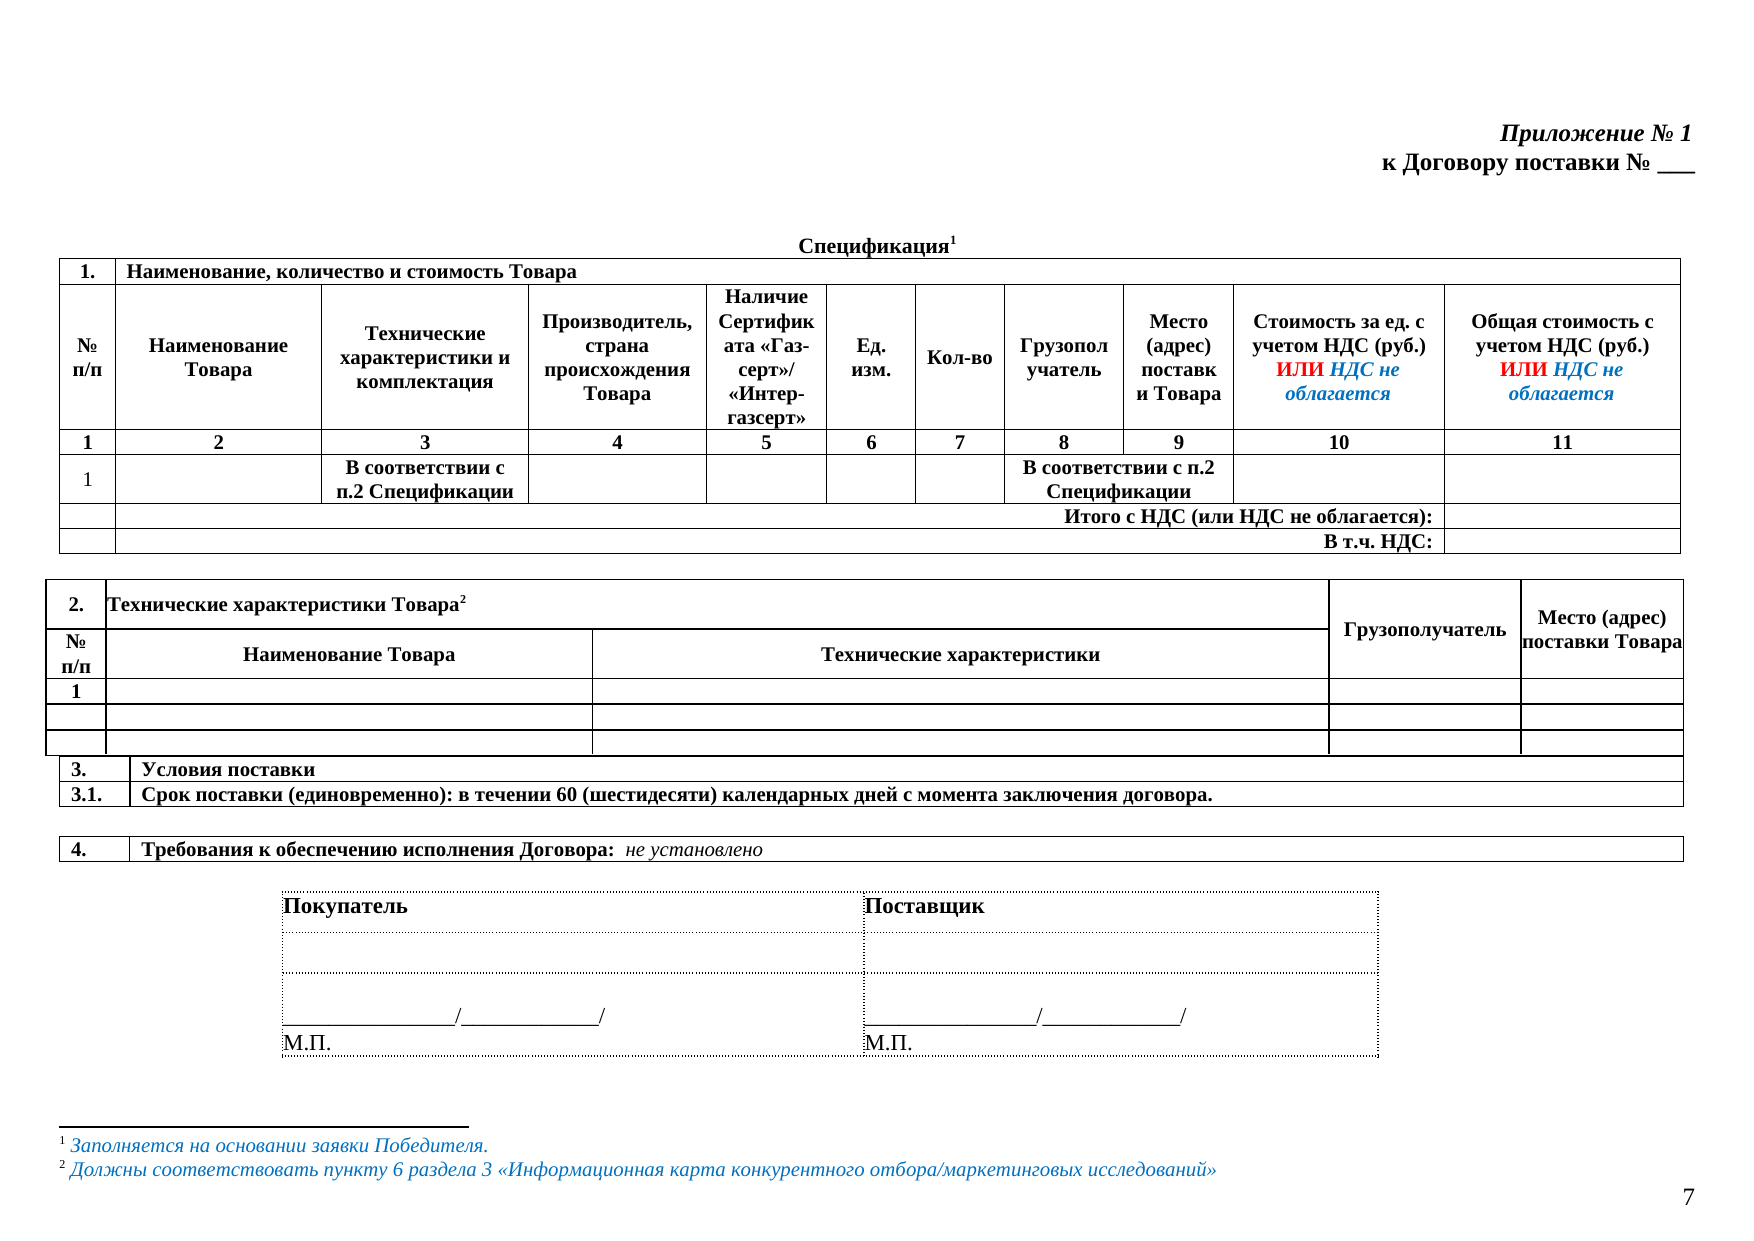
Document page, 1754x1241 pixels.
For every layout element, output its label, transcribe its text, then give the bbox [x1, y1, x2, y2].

table_cell 1 [47, 679, 105, 703]
table_cell Технические характеристики и комплектация [322, 285, 528, 429]
table_cell [107, 679, 592, 703]
table_cell В соответствии с п.2 Спецификации [1005, 455, 1233, 503]
table_cell [916, 455, 1004, 503]
table_cell [107, 731, 592, 754]
table_cell [827, 455, 915, 503]
table_cell [593, 731, 1328, 754]
table_cell _______________/____________/ М.П. [282, 972, 864, 1055]
table_cell 1 [60, 430, 115, 454]
table_cell Кол-во [916, 285, 1004, 429]
table_header Покупатель [282, 891, 864, 932]
table_header Требования к обеспечению исполнения Договора: не установлено [130, 837, 1683, 861]
table_cell [1445, 455, 1680, 503]
table_cell Технические характеристики [593, 630, 1328, 678]
table_cell [529, 455, 706, 503]
table_cell Наименование Товара [107, 630, 592, 678]
table_cell [60, 529, 115, 553]
table_cell [1522, 679, 1683, 703]
table_cell № п/п [60, 285, 115, 429]
table_cell 11 [1445, 430, 1680, 454]
table_cell 3 [322, 430, 528, 454]
table_cell Ед. изм. [827, 285, 915, 429]
table_cell В соответствии с п.2 Спецификации [322, 455, 528, 503]
table_cell Место (адрес) поставки Товара [1124, 285, 1233, 429]
text к Договору поставки № ___ [59, 147, 1695, 176]
table_cell [864, 932, 1378, 972]
table_header 4. [60, 837, 129, 861]
table_cell Итого с НДС (или НДС не облагается): [116, 504, 1444, 528]
table_cell [60, 504, 115, 528]
table_cell Стоимость за ед. с учетом НДС (руб.) ИЛИ НДС не облагается [1234, 285, 1444, 429]
table_cell [593, 705, 1328, 729]
table_cell 6 [827, 430, 915, 454]
table_cell [47, 705, 105, 729]
table_cell 9 [1124, 430, 1233, 454]
table_header Место (адрес) поставки Товара [1522, 580, 1683, 678]
text Спецификация [59, 233, 1695, 258]
table_cell [707, 455, 826, 503]
table_cell № п/п [47, 630, 105, 678]
table_cell [47, 731, 105, 754]
table_cell [1234, 455, 1444, 503]
table_header Технические характеристики Товара [107, 580, 1328, 628]
table_cell Общая стоимость с учетом НДС (руб.) ИЛИ НДС не облагается [1445, 285, 1680, 429]
table_cell 5 [707, 430, 826, 454]
table_cell _______________/____________/ М.П. [864, 972, 1378, 1055]
table_header Поставщик [864, 891, 1378, 932]
table_cell 1 [60, 455, 115, 503]
table_cell [1330, 705, 1520, 729]
text Приложение № 1 [59, 118, 1695, 147]
table_cell [1522, 705, 1683, 729]
table_cell Наименование Товара [116, 285, 321, 429]
table_cell 4 [529, 430, 706, 454]
table_cell [1445, 504, 1680, 528]
table_cell Срок поставки (единовременно): в течении 60 (шестидесяти) календарных дней с момента заключения договора. [131, 782, 1683, 806]
table_cell 7 [916, 430, 1004, 454]
table_cell Наличие Сертификата «Газ-серт»/ «Интер-газсерт» [707, 285, 826, 429]
table_header 1. [60, 259, 115, 283]
table_header Наименование, количество и стоимость Товара [116, 259, 1680, 283]
table_header 2. [47, 580, 105, 628]
table_cell 2 [116, 430, 321, 454]
table_cell Производитель, страна происхождения Товара [529, 285, 706, 429]
table_cell [1445, 529, 1680, 553]
table_cell 3.1. [60, 782, 129, 806]
table_cell [1330, 731, 1520, 754]
table_header Условия поставки [131, 757, 1683, 781]
table_cell В т.ч. НДС: [116, 529, 1444, 553]
table_header 3. [60, 757, 129, 781]
table_cell [116, 455, 321, 503]
table_cell Грузополучатель [1005, 285, 1123, 429]
table_cell 8 [1005, 430, 1123, 454]
table_cell [107, 705, 592, 729]
table_cell [282, 932, 864, 972]
table_cell [1330, 679, 1520, 703]
table_cell [593, 679, 1328, 703]
table_cell 10 [1234, 430, 1444, 454]
table_header Грузополучатель [1330, 580, 1520, 678]
table_cell [1522, 731, 1683, 754]
